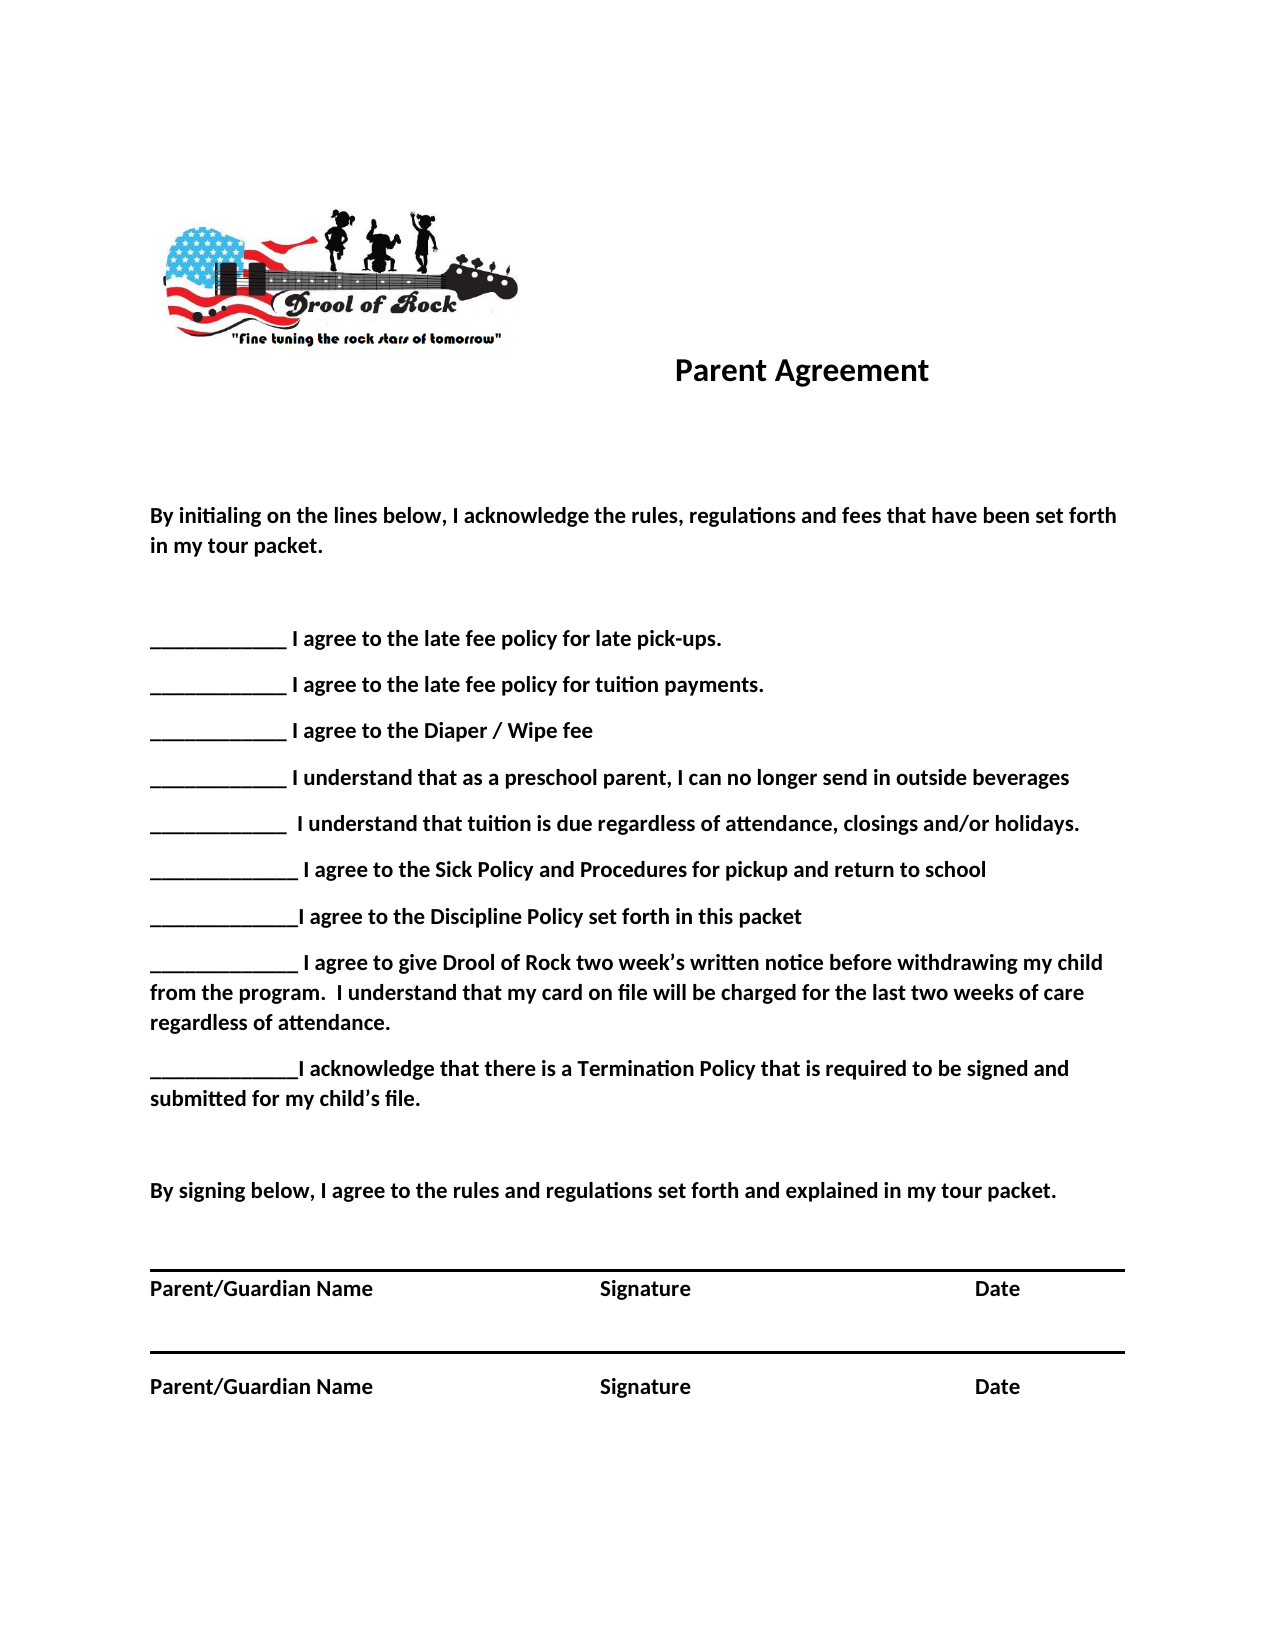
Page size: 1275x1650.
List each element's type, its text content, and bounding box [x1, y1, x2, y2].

text _____________ I agree to the Sick Policy and Procedures for pickup and return to school [150, 856, 1125, 883]
text By initialing on the lines below, I acknowledge the rules, regulations and fees that have been set forth in my tour packet. [150, 501, 1125, 559]
text ____________ I understand that as a preschool parent, I can no longer send in outside beverages [150, 763, 1125, 791]
text ____________ I agree to the late fee policy for tuition payments. [150, 670, 1125, 698]
text _____________I acknowledge that there is a Termination Policy that is required to be signed and submitted for my child’s file. [150, 1054, 1125, 1112]
text Parent/Guardian Name Signature Date [150, 1372, 1125, 1400]
text _____________ I agree to give Drool of Rock two week’s written notice before withdrawing my child from the program. I understand that my card on file will be charged for the last two weeks of care regardless of attendance. [150, 948, 1125, 1036]
text Parent Agreement [600, 349, 1125, 389]
text ____________ I agree to the Diaper / Wipe fee [150, 716, 1125, 744]
text _____________I agree to the Discipline Policy set forth in this packet [150, 902, 1125, 930]
text ____________ I agree to the late fee policy for late pick-ups. [150, 624, 1125, 652]
text ____________ I understand that tuition is due regardless of attendance, closings and/or holidays. [150, 809, 1125, 837]
text By signing below, I agree to the rules and regulations set forth and explained in my tour packet. [150, 1176, 1125, 1204]
picture [150, 196, 533, 362]
text Parent/Guardian Name Signature Date [150, 1272, 1125, 1302]
